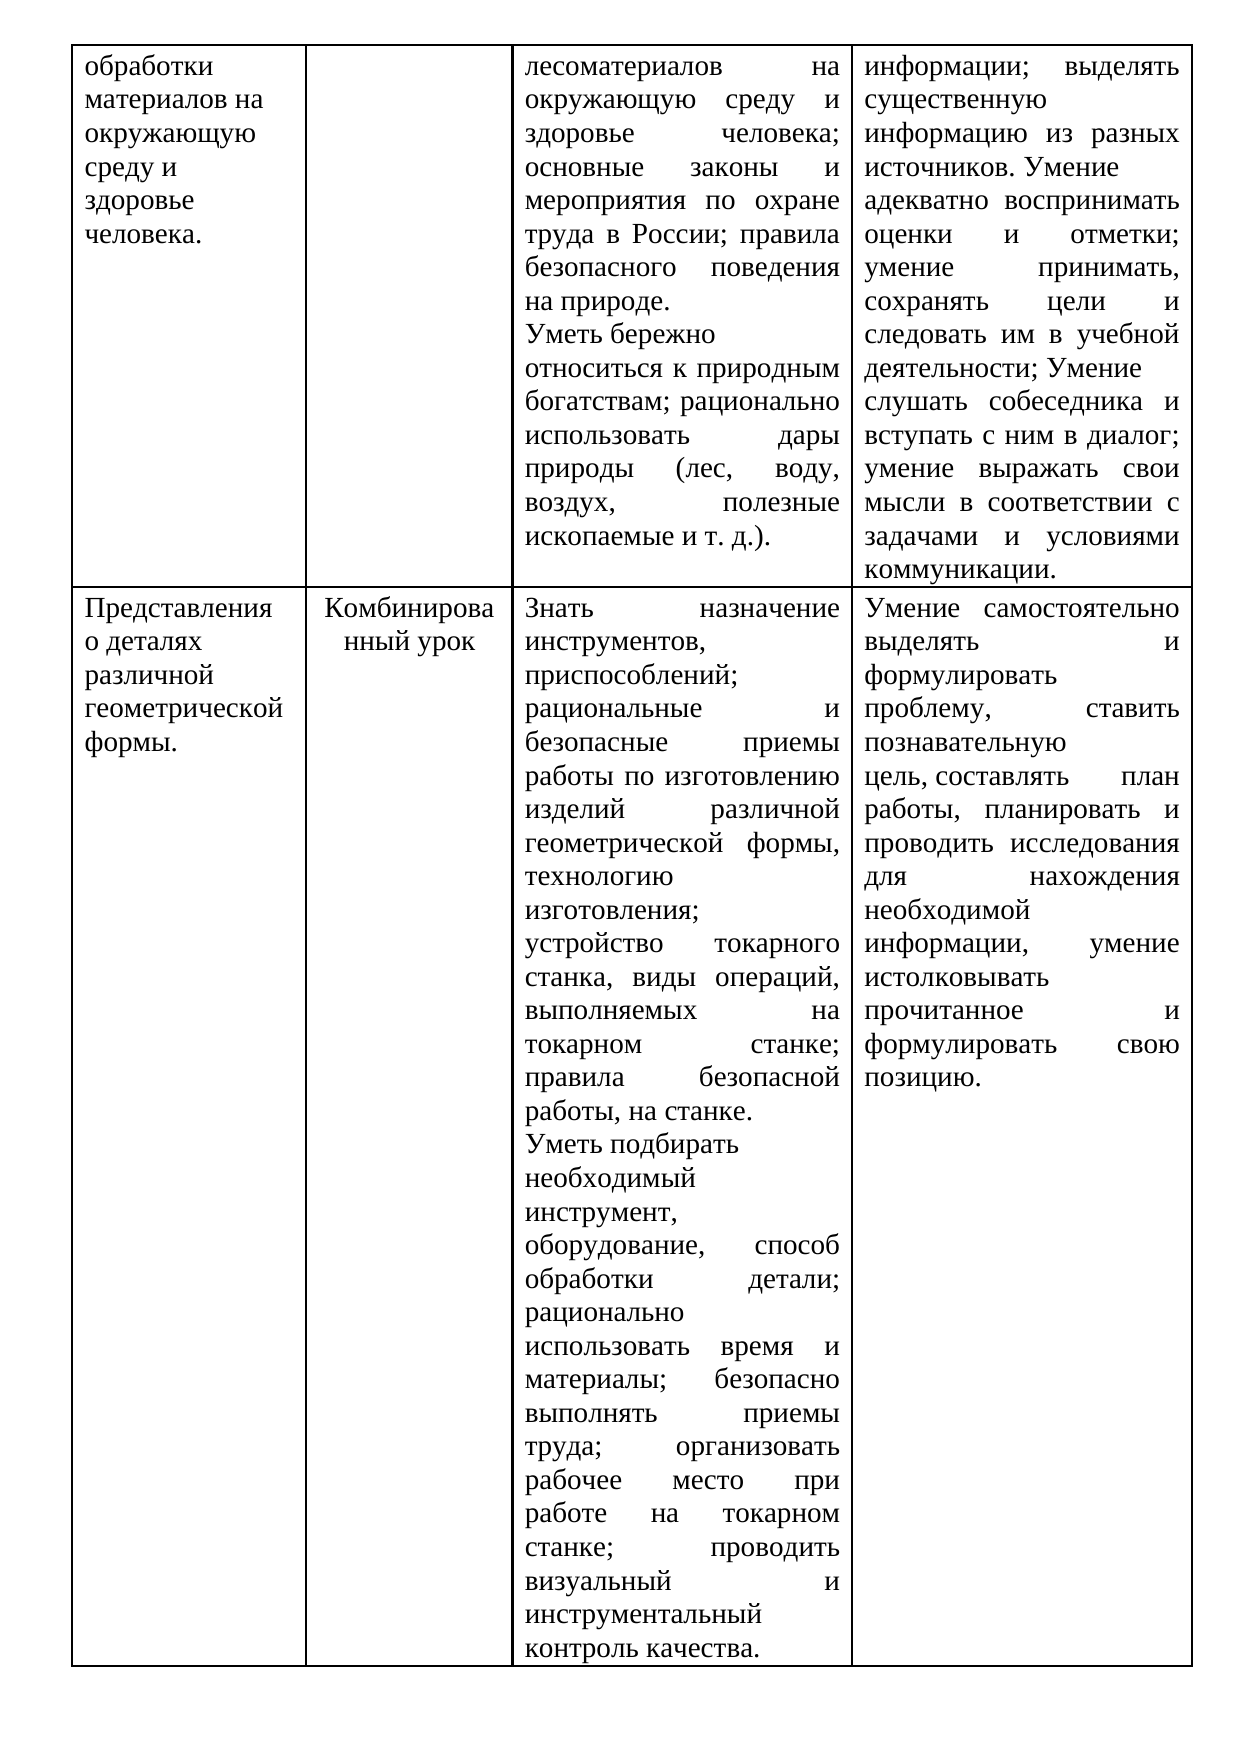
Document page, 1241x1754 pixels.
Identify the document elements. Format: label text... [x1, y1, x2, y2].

table_cell Умение самостоятельно выделять и формулировать проблему, ставить познавательную цель, составлять план работы, планировать и проводить исследования для нахождения необходимой информации, умение истолковывать прочитанное и формулировать свою позицию. [853, 588, 1191, 1665]
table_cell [853, 46, 1191, 586]
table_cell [73, 46, 305, 586]
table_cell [307, 46, 511, 586]
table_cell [307, 588, 511, 1665]
table_cell Знать назначение инструментов, приспособлений; рациональные и безопасные приемы работы по изготовлению изделий различной геометрической формы, технологию изготовления; устройство токарного станка, виды операций, выполняемых на токарном станке; правила безопасной работы, на станке. Уметь подбирать необходимый инструмент, оборудование, способ обработки детали; рационально использовать время и материалы; безопасно выполнять приемы труда; организовать рабочее место при работе на токарном станке; проводить визуальный и инструментальный контроль качества. [514, 588, 851, 1665]
table_cell Представления о деталях различной геометрической формы. [73, 588, 305, 1665]
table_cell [514, 46, 851, 586]
